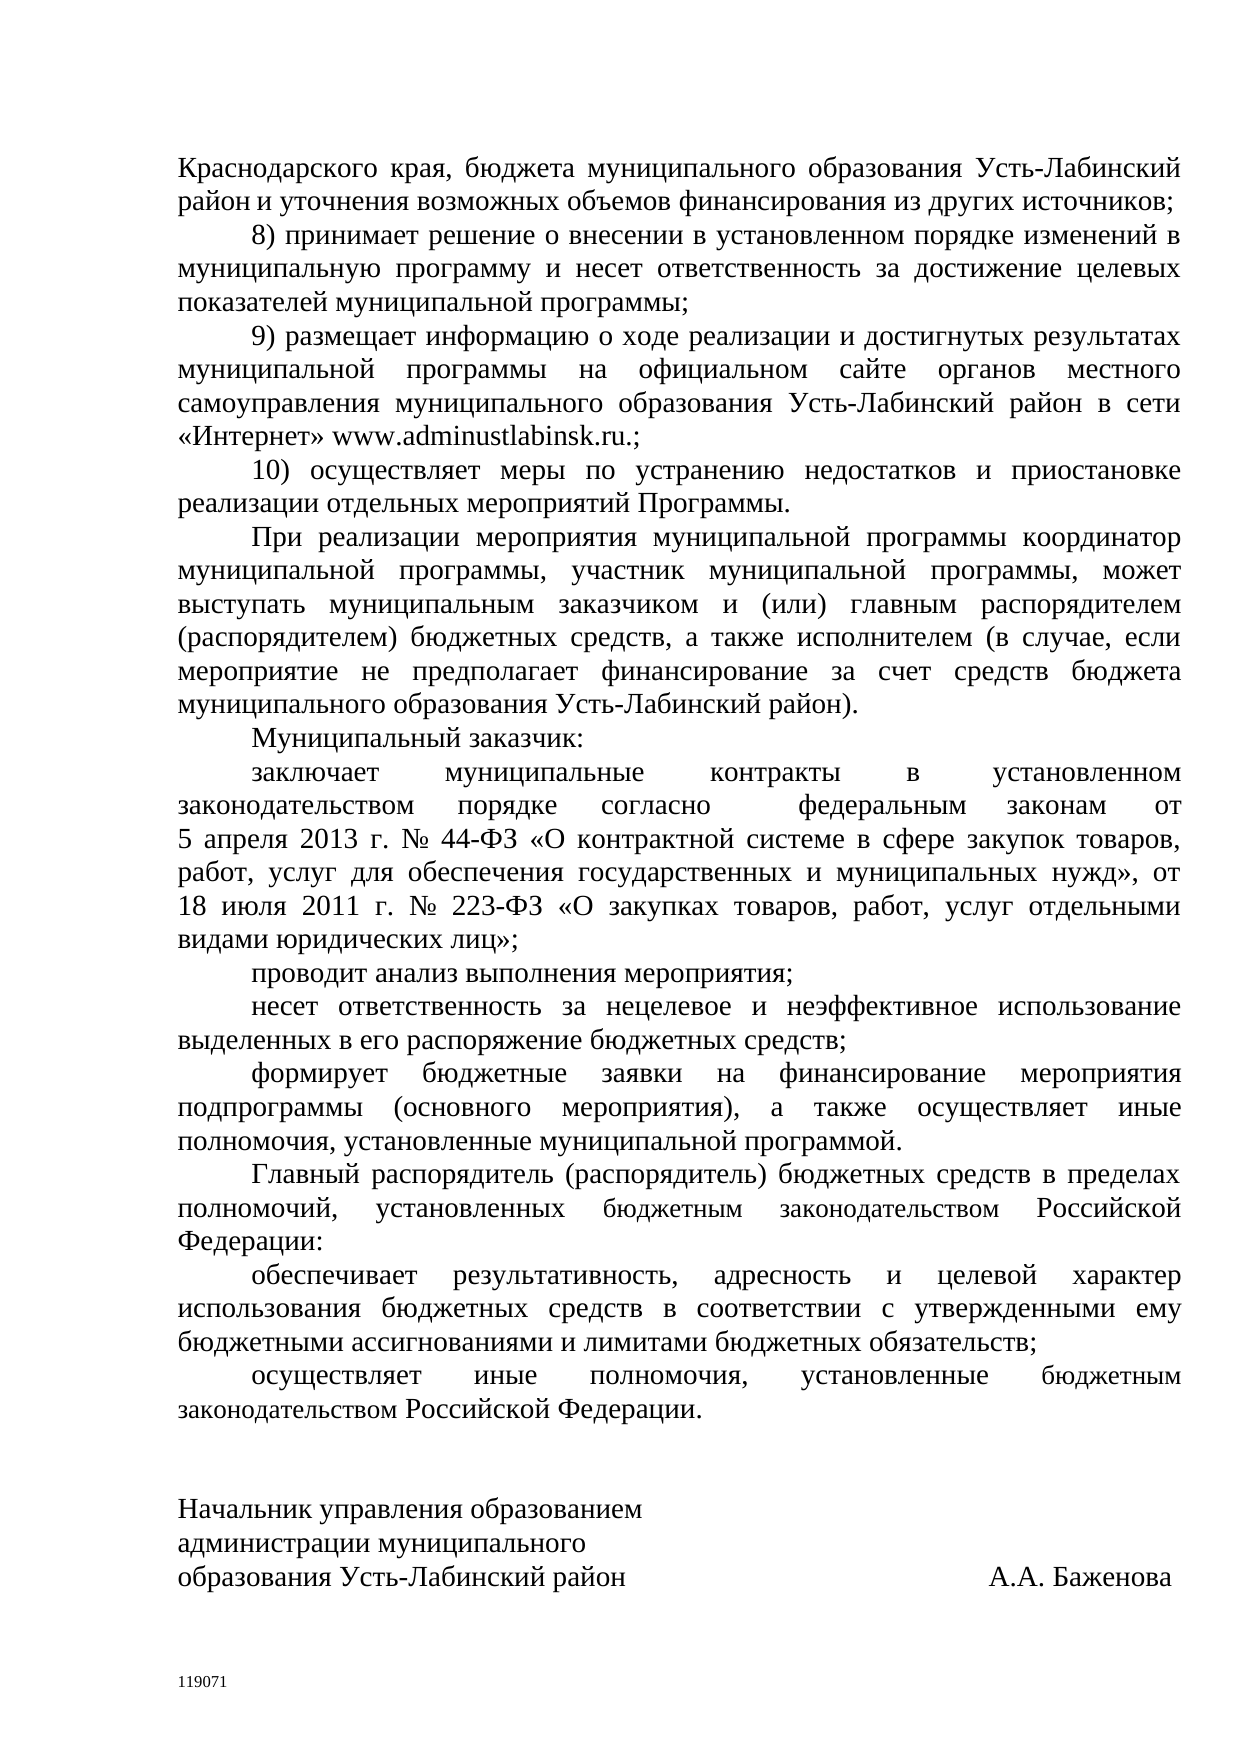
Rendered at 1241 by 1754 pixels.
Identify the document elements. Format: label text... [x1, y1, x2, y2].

list размещает информацию о ходе реализации и достигнутых результатах муниципальной программы на официальном сайте органов местного самоуправления муниципального образования Усть-Лабинский район в сети «Интернет» www.adminustlabinsk.ru.; [177, 318, 1181, 452]
text образования Усть-Лабинский район А.А. Баженова [177, 1559, 1209, 1592]
list осуществляет меры по устранению недостатков и приостановке реализации отдельных мероприятий Программы. [177, 452, 1181, 519]
text заключает муниципальные контракты в установленном законодательством порядке согласно федеральным законам от 5 апреля 2013 г. № 44-ФЗ «О контрактной системе в сфере закупок товаров, работ, услуг для обеспечения государственных и муниципальных нужд», от [177, 754, 1181, 888]
text 18 июля 2011 г. № 223-ФЗ «О закупках товаров, работ, услуг отдельными видами юридических лиц»; [177, 888, 1181, 955]
text Начальник управления образованием администрации муниципального [177, 1492, 644, 1559]
text обеспечивает результативность, адресность и целевой характер использования бюджетных средств в соответствии с утвержденными ему бюджетными ассигнованиями и лимитами бюджетных обязательств; [177, 1257, 1181, 1357]
text проводит анализ выполнения мероприятия; [251, 955, 1209, 988]
text осуществляет иные полномочия, установленные бюджетным законодательством Российской Федерации. [177, 1357, 1181, 1424]
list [177, 150, 1181, 217]
list принимает решение о внесении в установленном порядке изменений в муниципальную программу и несет ответственность за достижение целевых показателей муниципальной программы; [177, 217, 1181, 318]
text Главный распорядитель (распорядитель) бюджетных средств в пределах полномочий, установленных бюджетным законодательством Российской Федерации: [177, 1156, 1181, 1257]
text При реализации мероприятия муниципальной программы координатор муниципальной программы, участник муниципальной программы, может выступать муниципальным заказчиком и (или) главным распорядителем (распорядителем) бюджетных средств, а также исполнителем (в случае, если мероприятие не предполагает финансирование за счет средств бюджета муниципального образования Усть-Лабинский район). [177, 519, 1182, 720]
text Муниципальный заказчик: [251, 720, 1209, 754]
text несет ответственность за нецелевое и неэффективное использование выделенных в его распоряжение бюджетных средств; [177, 988, 1181, 1056]
text формирует бюджетные заявки на финансирование мероприятия подпрограммы (основного мероприятия), а также осуществляет иные полномочия, установленные муниципальной программой. [177, 1056, 1182, 1156]
